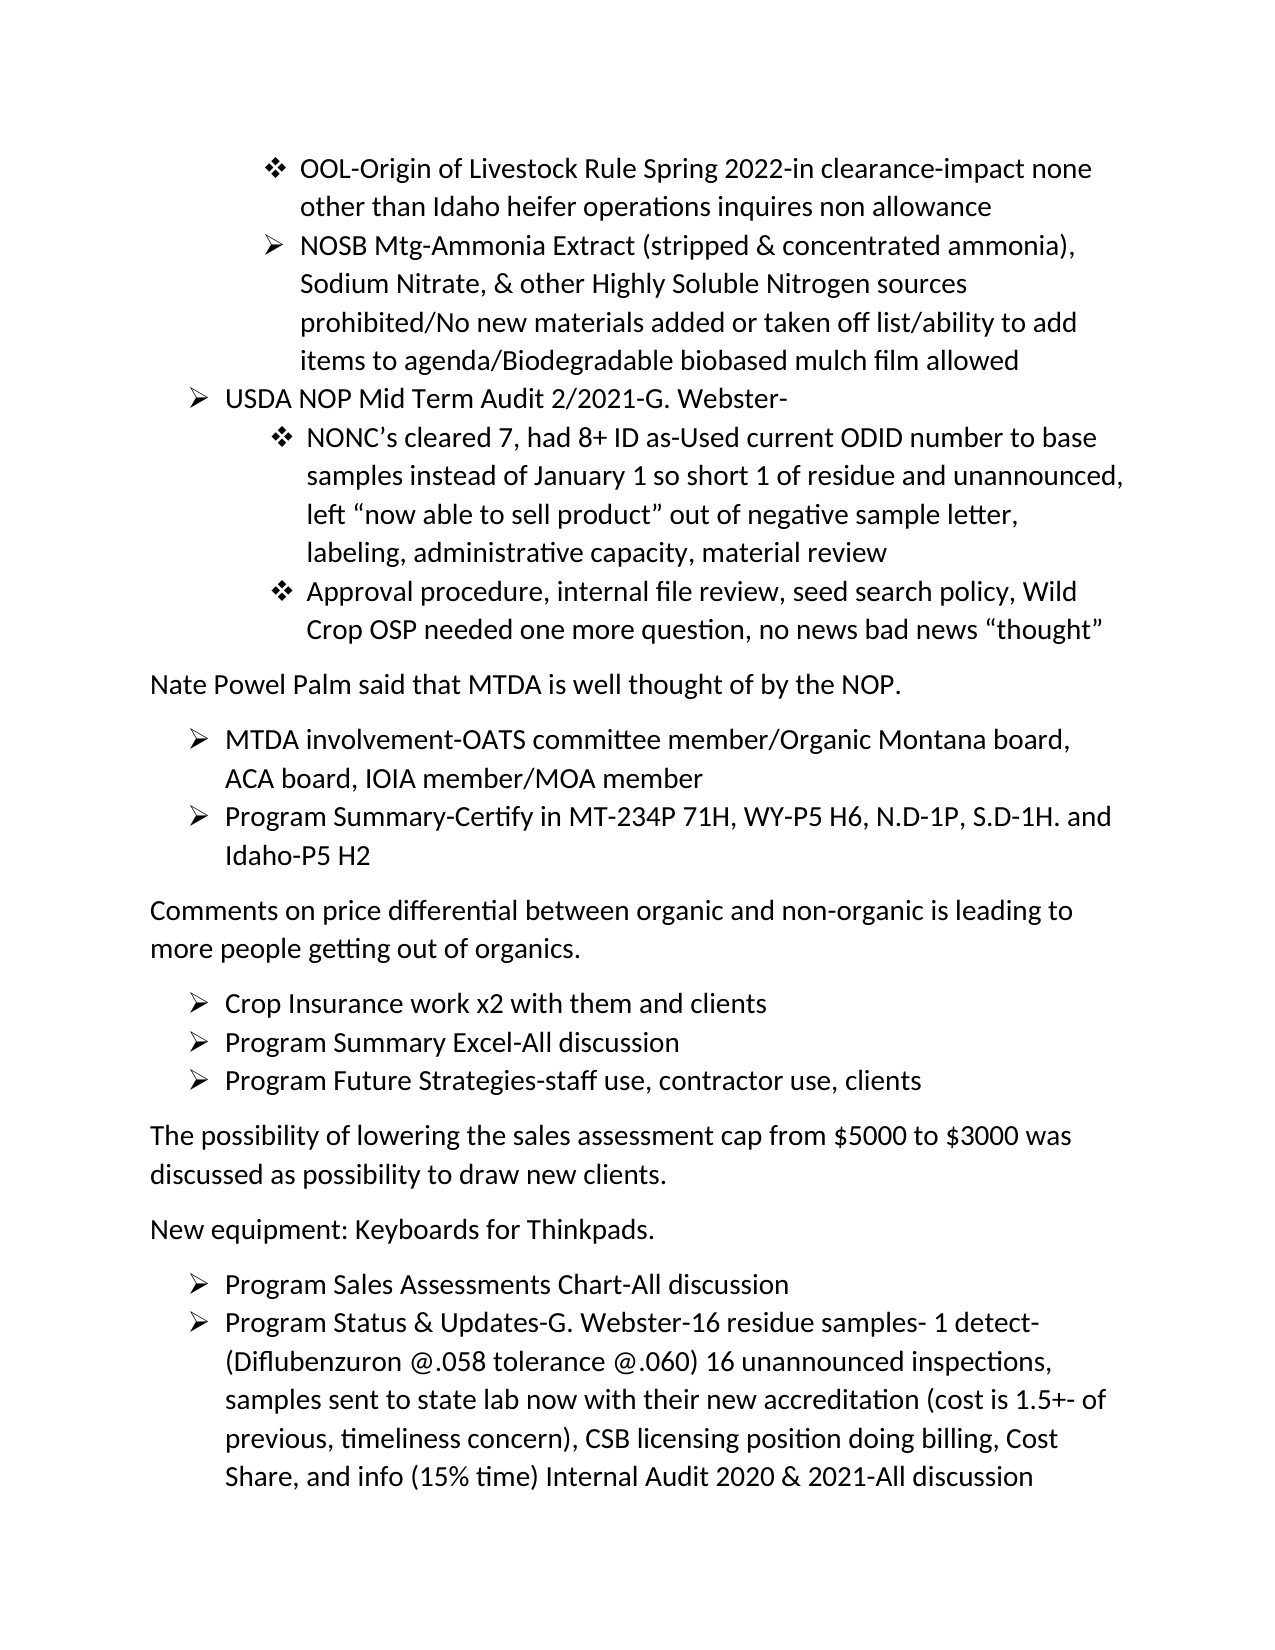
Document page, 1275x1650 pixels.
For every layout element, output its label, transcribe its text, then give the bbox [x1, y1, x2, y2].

list OOL-Origin of Livestock Rule Spring 2022-in clearance-impact none other than Idaho heifer operations inquires non allowance [262, 150, 1125, 224]
list Program Future Strategies-staff use, contractor use, clients [187, 1062, 1125, 1098]
list Program Status & Updates-G. Webster-16 residue samples- 1 detect-(Diflubenzuron @.058 tolerance @.060) 16 unannounced inspections, samples sent to state lab now with their new accreditation (cost is 1.5+- of previous, timeliness concern), CSB licensing position doing billing, Cost Share, and info (15% time) Internal Audit 2020 & 2021-All discussion [187, 1304, 1125, 1494]
text The possibility of lowering the sales assessment cap from $5000 to $3000 was discussed as possibility to draw new clients. [150, 1117, 1125, 1191]
text Comments on price differential between organic and non-organic is leading to more people getting out of organics. [150, 892, 1125, 966]
list NONC’s cleared 7, had 8+ ID as-Used current ODID number to base samples instead of January 1 so short 1 of residue and unannounced, left “now able to sell product” out of negative sample letter, labeling, administrative capacity, material review [269, 419, 1125, 570]
list Approval procedure, internal file review, seed search policy, Wild Crop OSP needed one more question, no news bad news “thought” [269, 573, 1125, 647]
text Nate Powel Palm said that MTDA is well thought of by the NOP. [150, 666, 1125, 702]
text New equipment: Keyboards for Thinkpads. [150, 1211, 1125, 1247]
list Crop Insurance work x2 with them and clients [187, 985, 1125, 1021]
list MTDA involvement-OATS committee member/Organic Montana board, ACA board, IOIA member/MOA member [187, 721, 1125, 796]
list Program Summary Excel-All discussion [187, 1024, 1125, 1059]
list USDA NOP Mid Term Audit 2/2021-G. Webster- [187, 381, 1125, 416]
list NOSB Mtg-Ammonia Extract (stripped & concentrated ammonia), Sodium Nitrate, & other Highly Soluble Nitrogen sources prohibited/No new materials added or taken off list/ability to add items to agenda/Biodegradable biobased mulch film allowed [262, 227, 1125, 378]
list Program Summary-Certify in MT-234P 71H, WY-P5 H6, N.D-1P, S.D-1H. and Idaho-P5 H2 [187, 798, 1125, 872]
list Program Sales Assessments Chart-All discussion [187, 1266, 1125, 1302]
